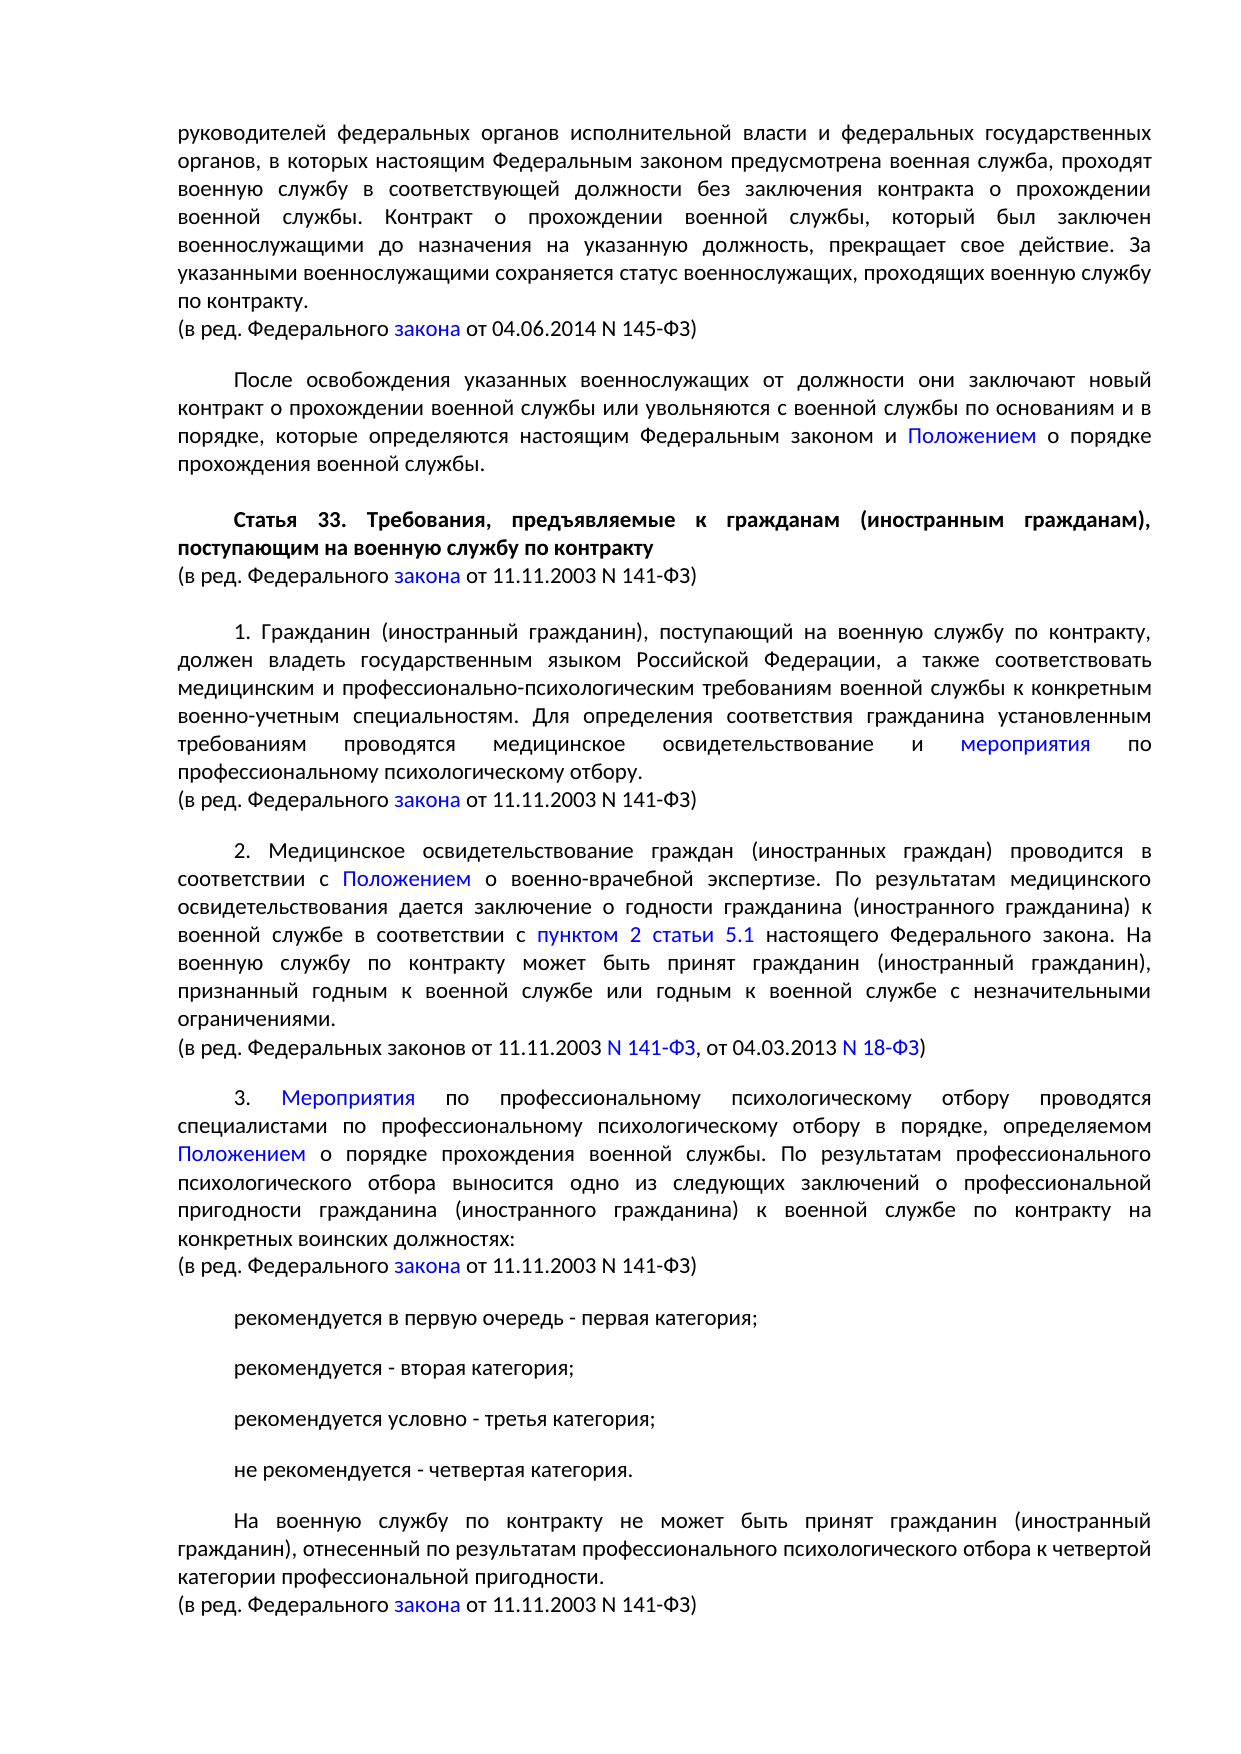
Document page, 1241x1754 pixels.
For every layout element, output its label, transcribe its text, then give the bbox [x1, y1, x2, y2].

text После освобождения указанных военнослужащих от должности они заключают новый контракт о прохождении военной службы или увольняются с военной службы по основаниям и в порядке, которые определяются настоящим Федеральным законом и Положением о порядке прохождения военной службы. [177, 365, 1152, 477]
text На военную службу по контракту не может быть принят гражданин (иностранный гражданин), отнесенный по результатам профессионального психологического отбора к четвертой категории профессиональной пригодности. [177, 1506, 1152, 1590]
text 3. Мероприятия по профессиональному психологическому отбору проводятся специалистами по профессиональному психологическому отбору в порядке, определяемом Положением о порядке прохождения военной службы. По результатам профессионального психологического отбора выносится одно из следующих заключений о профессиональной пригодности гражданина (иностранного гражданина) к военной службе по контракту на конкретных воинских должностях: [177, 1083, 1152, 1252]
text (в ред. Федерального закона от 11.11.2003 N 141-ФЗ) [177, 1590, 1152, 1618]
text (в ред. Федерального закона от 11.11.2003 N 141-ФЗ) [177, 1252, 1152, 1280]
text 1. Гражданин (иностранный гражданин), поступающий на военную службу по контракту, должен владеть государственным языком Российской Федерации, а также соответствовать медицинским и профессионально-психологическим требованиям военной службы к конкретным военно-учетным специальностям. Для определения соответствия гражданина установленным требованиям проводятся медицинское освидетельствование и мероприятия по профессиональному психологическому отбору. [177, 617, 1152, 786]
text (в ред. Федерального закона от 11.11.2003 N 141-ФЗ) [177, 786, 1152, 813]
text не рекомендуется - четвертая категория. [177, 1455, 1152, 1483]
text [177, 118, 1152, 314]
text (в ред. Федерального закона от 04.06.2014 N 145-ФЗ) [177, 314, 1152, 342]
title Статья 33. Требования, предъявляемые к гражданам (иностранным гражданам), поступающим на военную службу по контракту [177, 505, 1152, 561]
text рекомендуется условно - третья категория; [177, 1404, 1152, 1432]
text рекомендуется в первую очередь - первая категория; [177, 1303, 1152, 1331]
text 2. Медицинское освидетельствование граждан (иностранных граждан) проводится в соответствии с Положением о военно-врачебной экспертизе. По результатам медицинского освидетельствования дается заключение о годности гражданина (иностранного гражданина) к военной службе в соответствии с пунктом 2 статьи 5.1 настоящего Федерального закона. На военную службу по контракту может быть принят гражданин (иностранный гражданин), признанный годным к военной службе или годным к военной службе с незначительными ограничениями. [177, 836, 1152, 1033]
text (в ред. Федеральных законов от 11.11.2003 N 141-ФЗ, от 04.03.2013 N 18-ФЗ) [177, 1033, 1152, 1061]
text рекомендуется - вторая категория; [177, 1353, 1152, 1382]
text (в ред. Федерального закона от 11.11.2003 N 141-ФЗ) [177, 561, 1152, 589]
